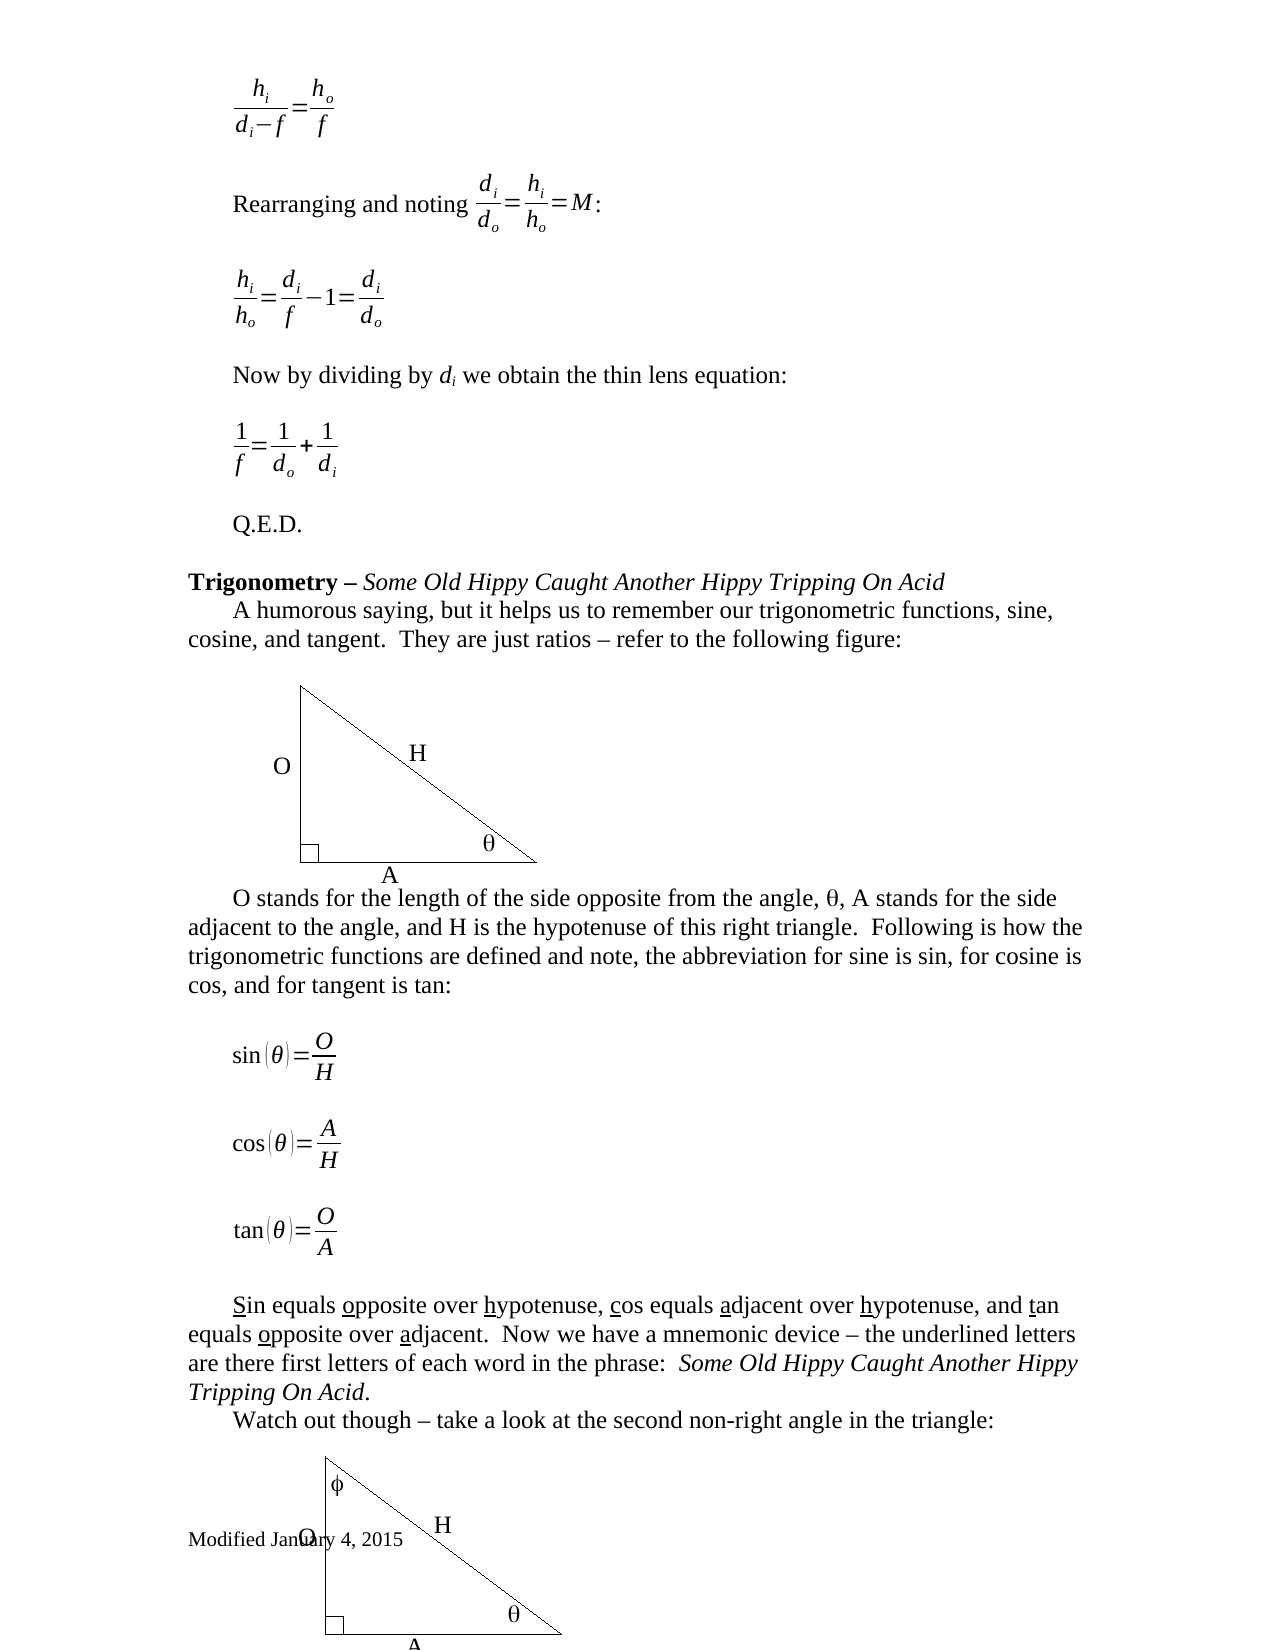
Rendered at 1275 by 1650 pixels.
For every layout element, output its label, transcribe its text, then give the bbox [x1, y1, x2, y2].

text Rearranging and noting : [188, 170, 1084, 236]
text Now by dividing by di we obtain the thin lens equation: [188, 360, 1084, 389]
text O stands for the length of the side opposite from the angle, , A stands for the side adjacent to the angle, and H is the hypotenuse of this right triangle. Following is how the trigonometric functions are defined and note, the abbreviation for sine is sin, for cosine is cos, and for tangent is tan: [188, 682, 1084, 998]
text Trigonometry – Some Old Hippy Caught Another Hippy Tripping On Acid [188, 567, 1084, 596]
text Sin equals opposite over hypotenuse, cos equals adjacent over hypotenuse, and tan equals opposite over adjacent. Now we have a mnemonic device – the underlined letters are there first letters of each word in the phrase: Some Old Hippy Caught Another Hippy Tripping On Acid. [188, 1290, 1084, 1405]
text Q.E.D. [188, 509, 1084, 538]
text Watch out though – take a look at the second non-right angle in the triangle: [188, 1405, 1084, 1434]
text A humorous saying, but it helps us to remember our trigonometric functions, sine, cosine, and tangent. They are just ratios – refer to the following figure: [188, 596, 1084, 653]
